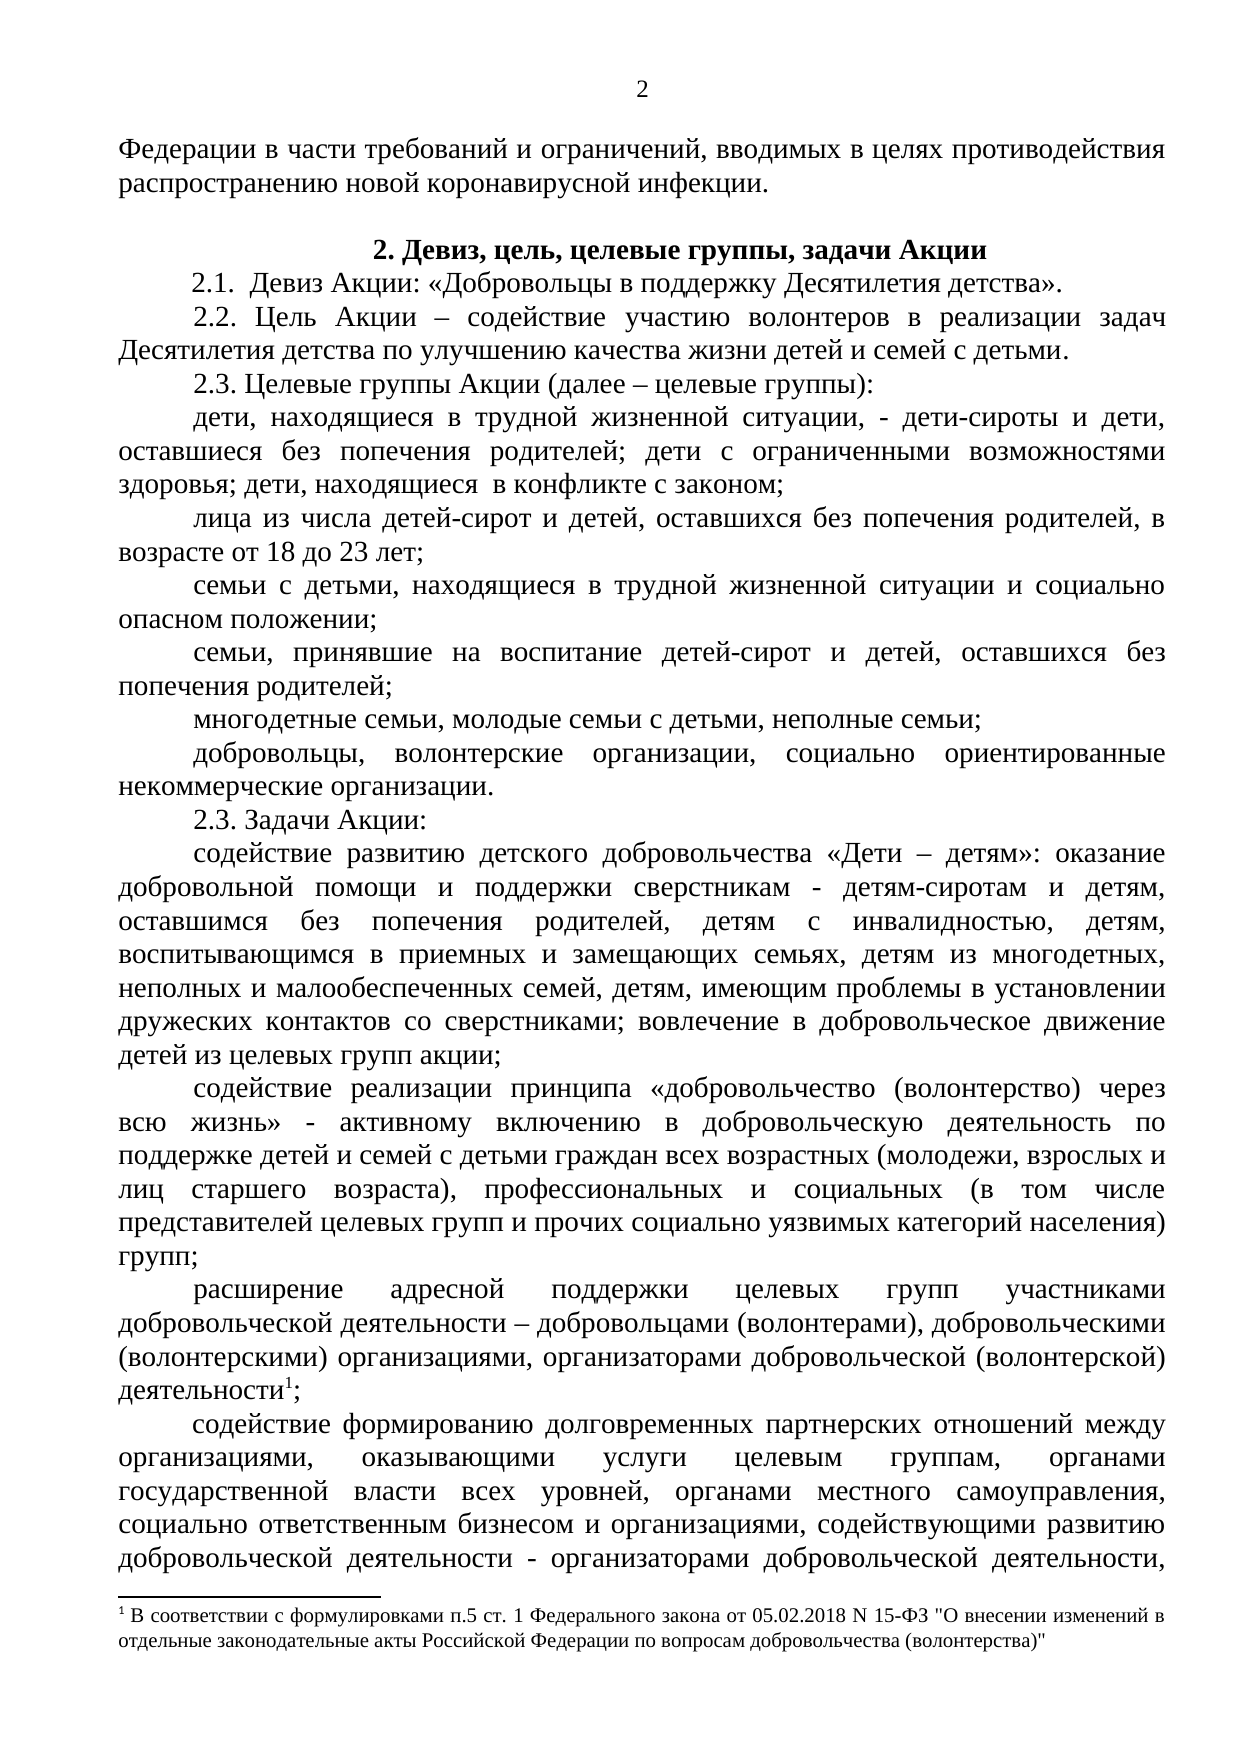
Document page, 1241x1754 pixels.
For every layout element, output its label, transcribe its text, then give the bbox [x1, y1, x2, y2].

text 2.3. Целевые группы Акции (далее – целевые группы): [118, 366, 1167, 399]
text многодетные семьи, молодые семьи с детьми, неполные семьи; [118, 701, 1167, 735]
text 2.3. Задачи Акции: [118, 802, 1167, 836]
text лица из числа детей-сирот и детей, оставшихся без попечения родителей, в возрасте от 18 до 23 лет; [118, 500, 1167, 567]
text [118, 1406, 1167, 1573]
text дети, находящиеся в трудной жизненной ситуации, - дети-сироты и дети, оставшиеся без попечения родителей; дети с ограниченными возможностями здоровья; дети, находящиеся в конфликте с законом; [118, 399, 1167, 500]
text семьи, принявшие на воспитание детей-сирот и детей, оставшихся без попечения родителей; [118, 634, 1167, 701]
text семьи с детьми, находящиеся в трудной жизненной ситуации и социально опасном положении; [118, 567, 1167, 634]
text расширение адресной поддержки целевых групп участниками добровольческой деятельности – добровольцами (волонтерами), добровольческими (волонтерскими) организациями, организаторами добровольческой (волонтерской) деятельности; [118, 1272, 1167, 1406]
text добровольцы, волонтерские организации, социально ориентированные некоммерческие организации. [118, 735, 1167, 802]
text 2.1. Девиз Акции: «Добровольцы в поддержку Десятилетия детства». [118, 265, 1167, 299]
text содействие развитию детского добровольчества «Дети – детям»: оказание добровольной помощи и поддержки сверстникам - детям-сиротам и детям, оставшимся без попечения родителей, детям с инвалидностью, детям, воспитывающимся в приемных и замещающих семьях, детям из многодетных, неполных и малообеспеченных семей, детям, имеющим проблемы в установлении дружеских контактов со сверстниками; вовлечение в добровольческое движение детей из целевых групп акции; [118, 836, 1167, 1070]
text содействие реализации принципа «добровольчество (волонтерство) через всю жизнь» - активному включению в добровольческую деятельность по поддержке детей и семей с детьми граждан всех возрастных (молодежи, взрослых и лиц старшего возраста), профессиональных и социальных (в том числе представителей целевых групп и прочих социально уязвимых категорий населения) групп; [118, 1070, 1167, 1272]
text 2. Девиз, цель, целевые группы, задачи Акции [118, 232, 1167, 265]
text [118, 131, 1167, 198]
text 2.2. Цель Акции – содействие участию волонтеров в реализации задач Десятилетия детства по улучшению качества жизни детей и семей с детьми. [118, 299, 1167, 366]
